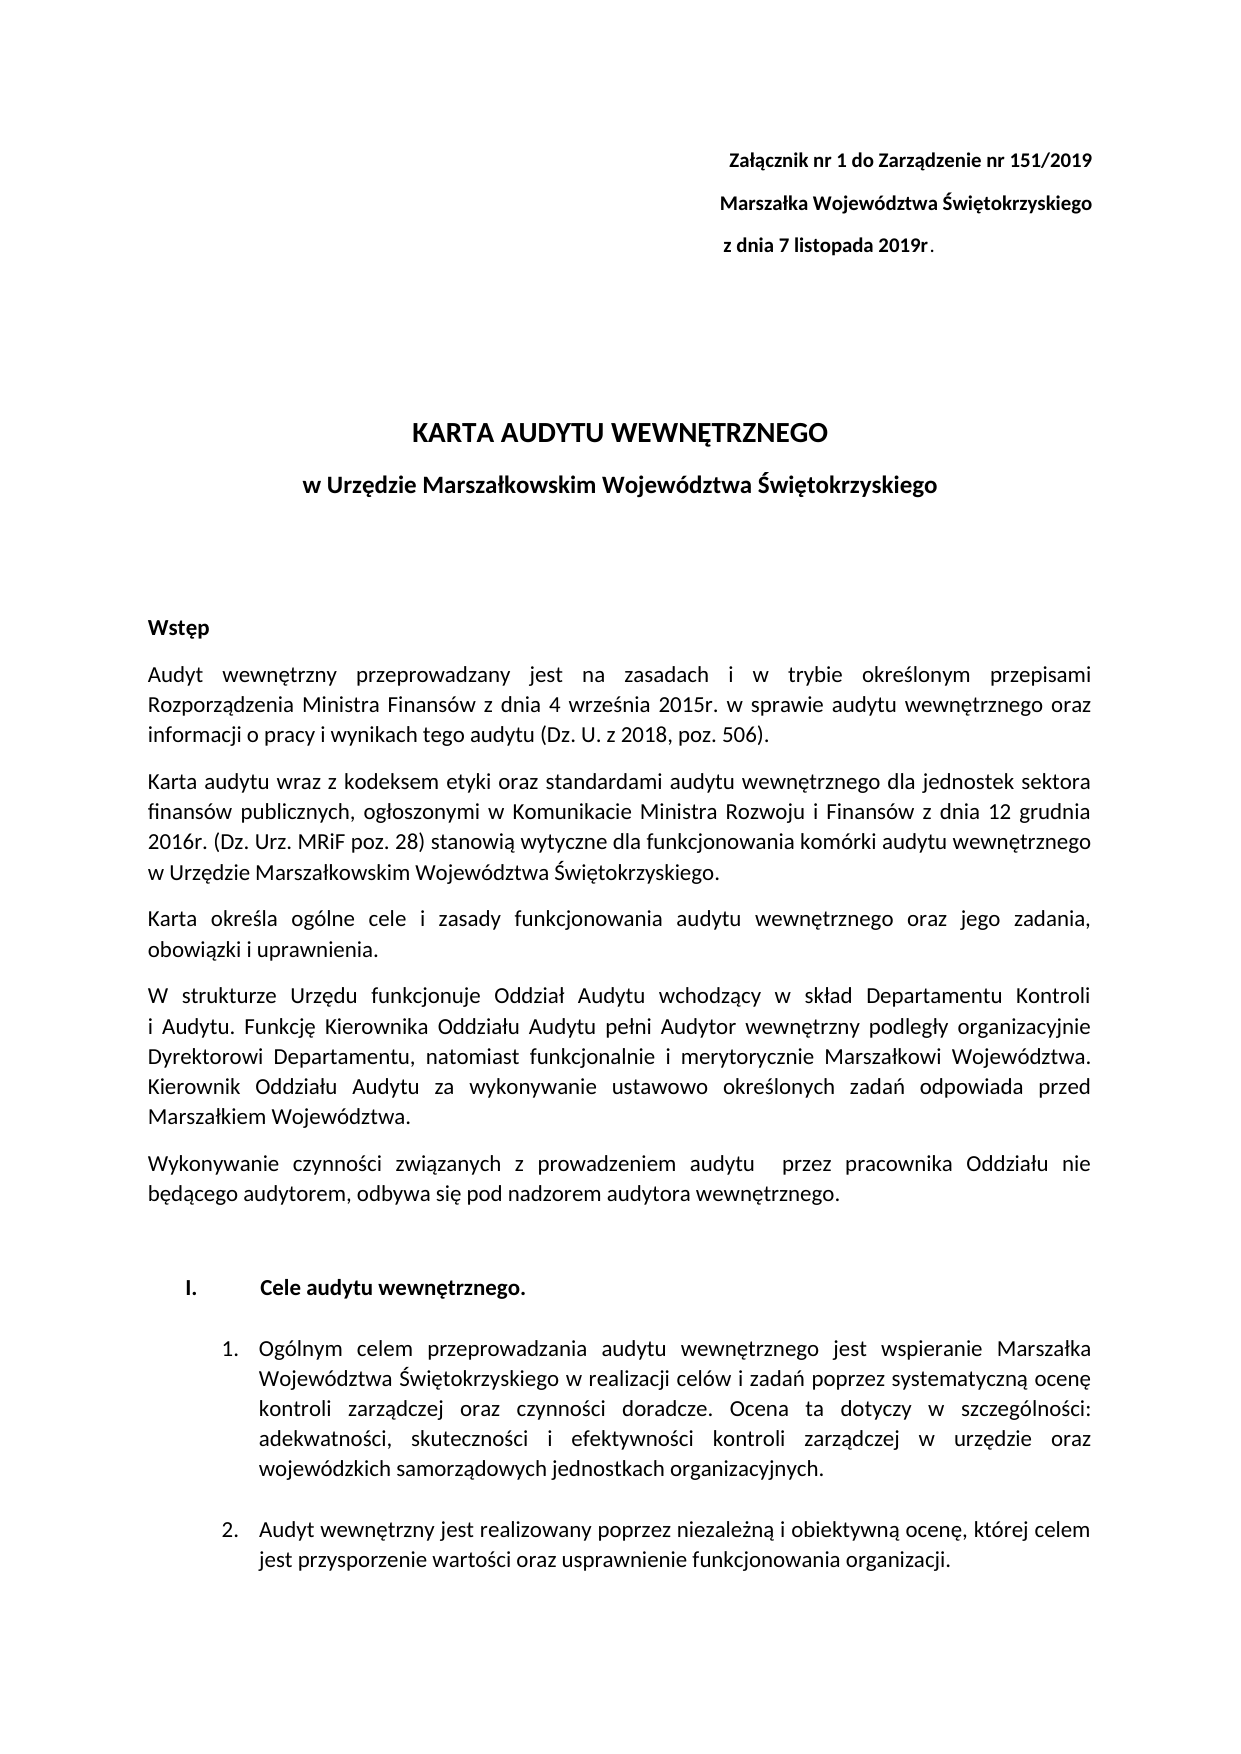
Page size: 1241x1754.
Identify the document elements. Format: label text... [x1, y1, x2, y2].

list Cele audytu wewnętrznego. [185, 1273, 1093, 1301]
text Audyt wewnętrzny przeprowadzany jest na zasadach i w trybie określonym przepisami Rozporządzenia Ministra Finansów z dnia 4 września 2015r. w sprawie audytu wewnętrznego oraz informacji o pracy i wynikach tego audytu (Dz. U. z 2018, poz. 506). [148, 660, 1093, 748]
text Karta określa ogólne cele i zasady funkcjonowania audytu wewnętrznego oraz jego zadania, obowiązki i uprawnienia. [148, 904, 1093, 963]
text W strukturze Urzędu funkcjonuje Oddział Audytu wchodzący w skład Departamentu Kontroli i Audytu. Funkcję Kierownika Oddziału Audytu pełni Audytor wewnętrzny podległy organizacyjnie Dyrektorowi Departamentu, natomiast funkcjonalnie i merytorycznie Marszałkowi Województwa. Kierownik Oddziału Audytu za wykonywanie ustawowo określonych zadań odpowiada przed Marszałkiem Województwa. [148, 982, 1093, 1131]
text KARTA AUDYTU WEWNĘTRZNEGO [148, 414, 1093, 450]
text Wykonywanie czynności związanych z prowadzeniem audytu przez pracownika Oddziału nie będącego audytorem, odbywa się pod nadzorem audytora wewnętrznego. [148, 1149, 1093, 1208]
text Marszałka Województwa Świętokrzyskiego [148, 190, 1093, 215]
text Załącznik nr 1 do Zarządzenie nr 151/2019 [148, 148, 1093, 173]
text Wstęp [148, 613, 1093, 641]
list Ogólnym celem przeprowadzania audytu wewnętrznego jest wspieranie Marszałka Województwa Świętokrzyskiego w realizacji celów i zadań poprzez systematyczną ocenę kontroli zarządczej oraz czynności doradcze. Ocena ta dotyczy w szczególności: adekwatności, skuteczności i efektywności kontroli zarządczej w urzędzie oraz wojewódzkich samorządowych jednostkach organizacyjnych. [221, 1334, 1093, 1483]
text z dnia 7 listopada 2019r. [148, 232, 1093, 257]
text Karta audytu wraz z kodeksem etyki oraz standardami audytu wewnętrznego dla jednostek sektora finansów publicznych, ogłoszonymi w Komunikacie Ministra Rozwoju i Finansów z dnia 12 grudnia 2016r. (Dz. Urz. MRiF poz. 28) stanowią wytyczne dla funkcjonowania komórki audytu wewnętrznego w Urzędzie Marszałkowskim Województwa Świętokrzyskiego. [148, 767, 1093, 886]
list Audyt wewnętrzny jest realizowany poprzez niezależną i obiektywną ocenę, której celem jest przysporzenie wartości oraz usprawnienie funkcjonowania organizacji. [221, 1515, 1093, 1573]
text w Urzędzie Marszałkowskim Województwa Świętokrzyskiego [148, 469, 1093, 500]
